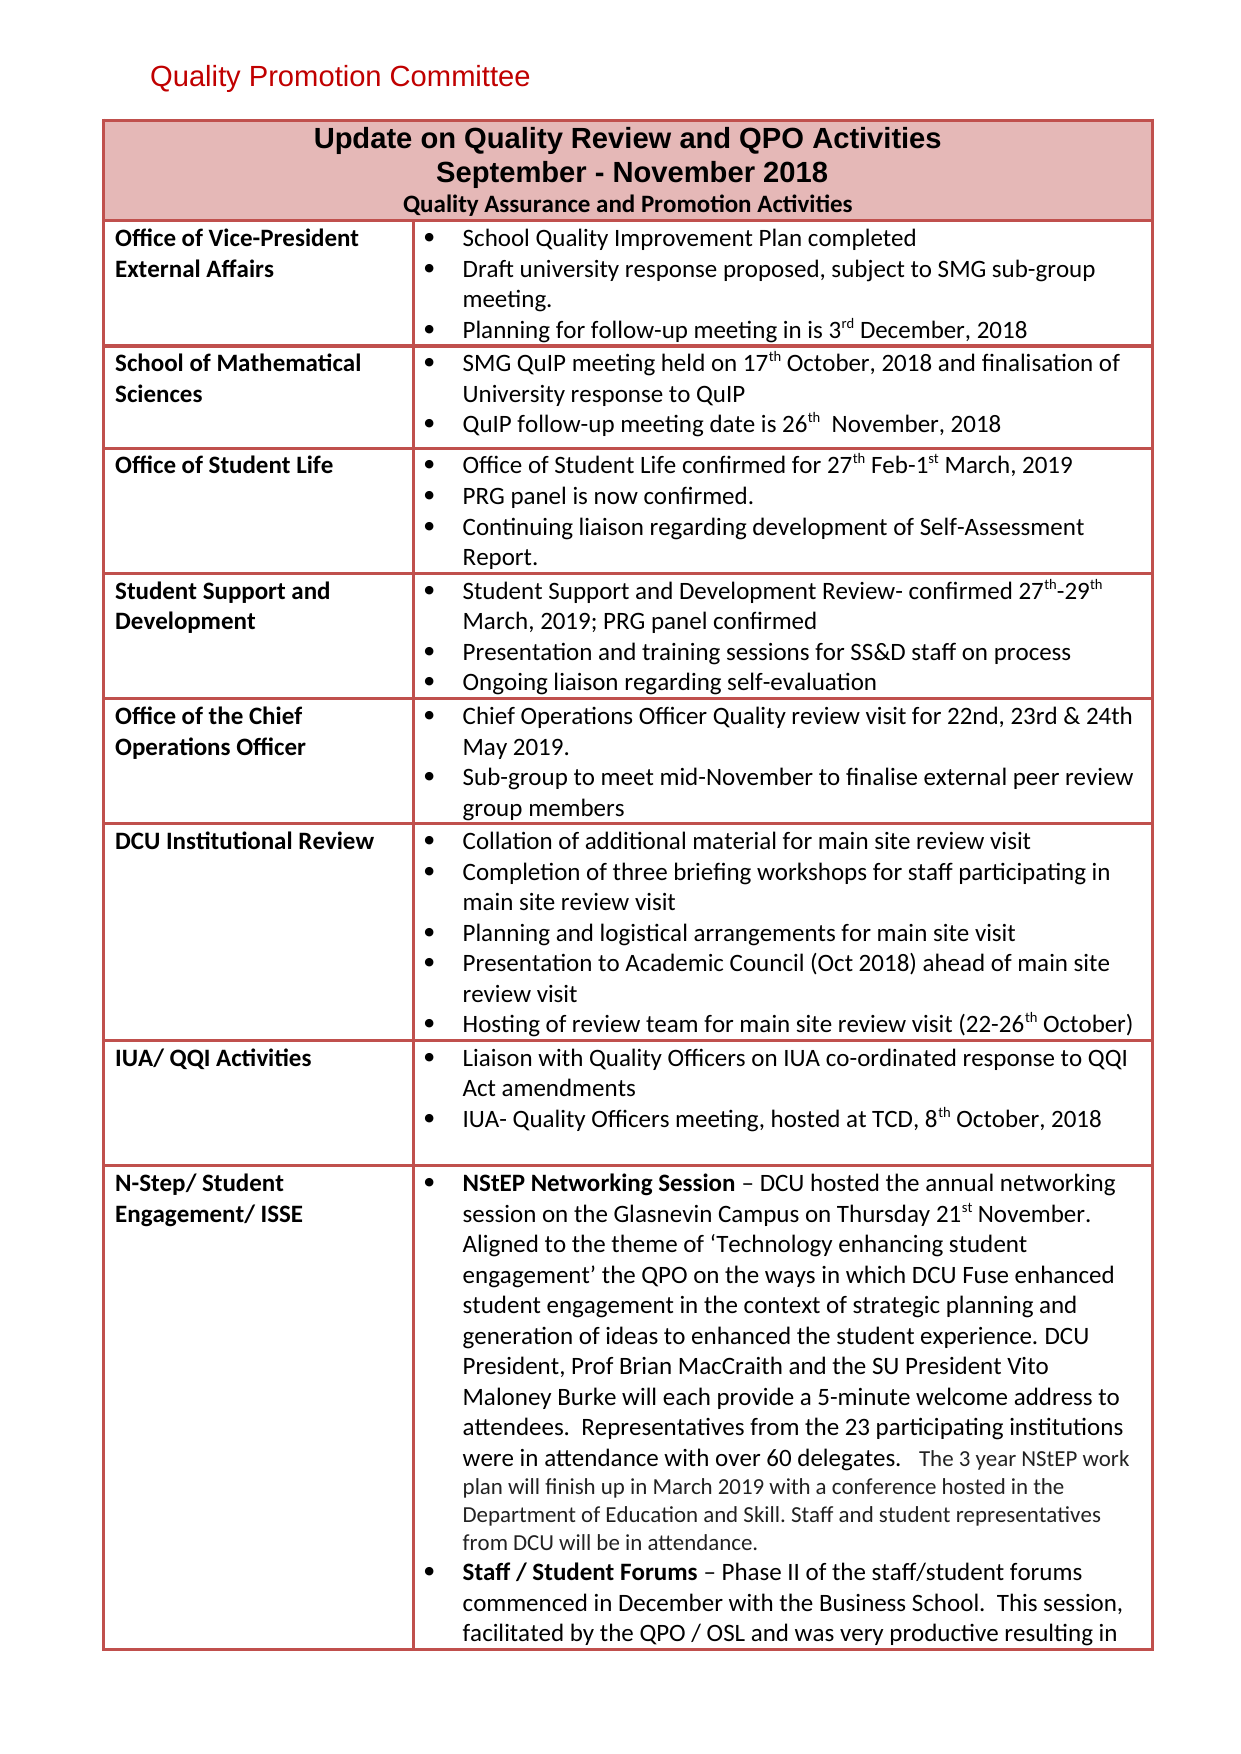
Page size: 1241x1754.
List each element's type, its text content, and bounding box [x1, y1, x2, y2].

table_cell Student Support and Development Review- confirmed 27th-29th March, 2019; PRG panel confirmed Presentation and training sessions for SS&D staff on process Ongoing liaison regarding self-evaluation [415, 575, 1151, 697]
table_cell DCU Institutional Review [105, 825, 412, 1039]
table_cell Chief Operations Officer Quality review visit for 22nd, 23rd & 24th May 2019. Sub-group to meet mid-November to finalise external peer review group members [415, 700, 1151, 822]
table_cell Liaison with Quality Officers on IUA co-ordinated response to QQI Act amendments IUA- Quality Officers meeting, hosted at TCD, 8th October, 2018 [415, 1042, 1151, 1164]
table_cell Office of Student Life [105, 450, 412, 572]
table_cell School of Mathematical Sciences [105, 348, 412, 447]
table_cell Office of Student Life confirmed for 27th Feb-1st March, 2019 PRG panel is now confirmed. Continuing liaison regarding development of Self-Assessment Report. [415, 450, 1151, 572]
table_cell Student Support and Development [105, 575, 412, 697]
table_cell SMG QuIP meeting held on 17th October, 2018 and finalisation of University response to QuIP QuIP follow-up meeting date is 26th November, 2018 [415, 348, 1151, 447]
table_cell Collation of additional material for main site review visit Completion of three briefing workshops for staff participating in main site review visit Planning and logistical arrangements for main site visit Presentation to Academic Council (Oct 2018) ahead of main site review visit Hosting of review team for main site review visit (22-26th October) [415, 825, 1151, 1039]
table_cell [105, 1167, 412, 1648]
table_cell Office of Vice-President External Affairs [105, 222, 412, 344]
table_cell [415, 1167, 1151, 1648]
table_cell Office of the Chief Operations Officer [105, 700, 412, 822]
table_cell School Quality Improvement Plan completed Draft university response proposed, subject to SMG sub-group meeting. Planning for follow-up meeting in is 3rd December, 2018 [415, 222, 1151, 344]
table_cell IUA/ QQI Activities [105, 1042, 412, 1164]
table_header Update on Quality Review and QPO Activities September - November 2018 Quality Assurance and Promotion Activities [105, 122, 1151, 219]
